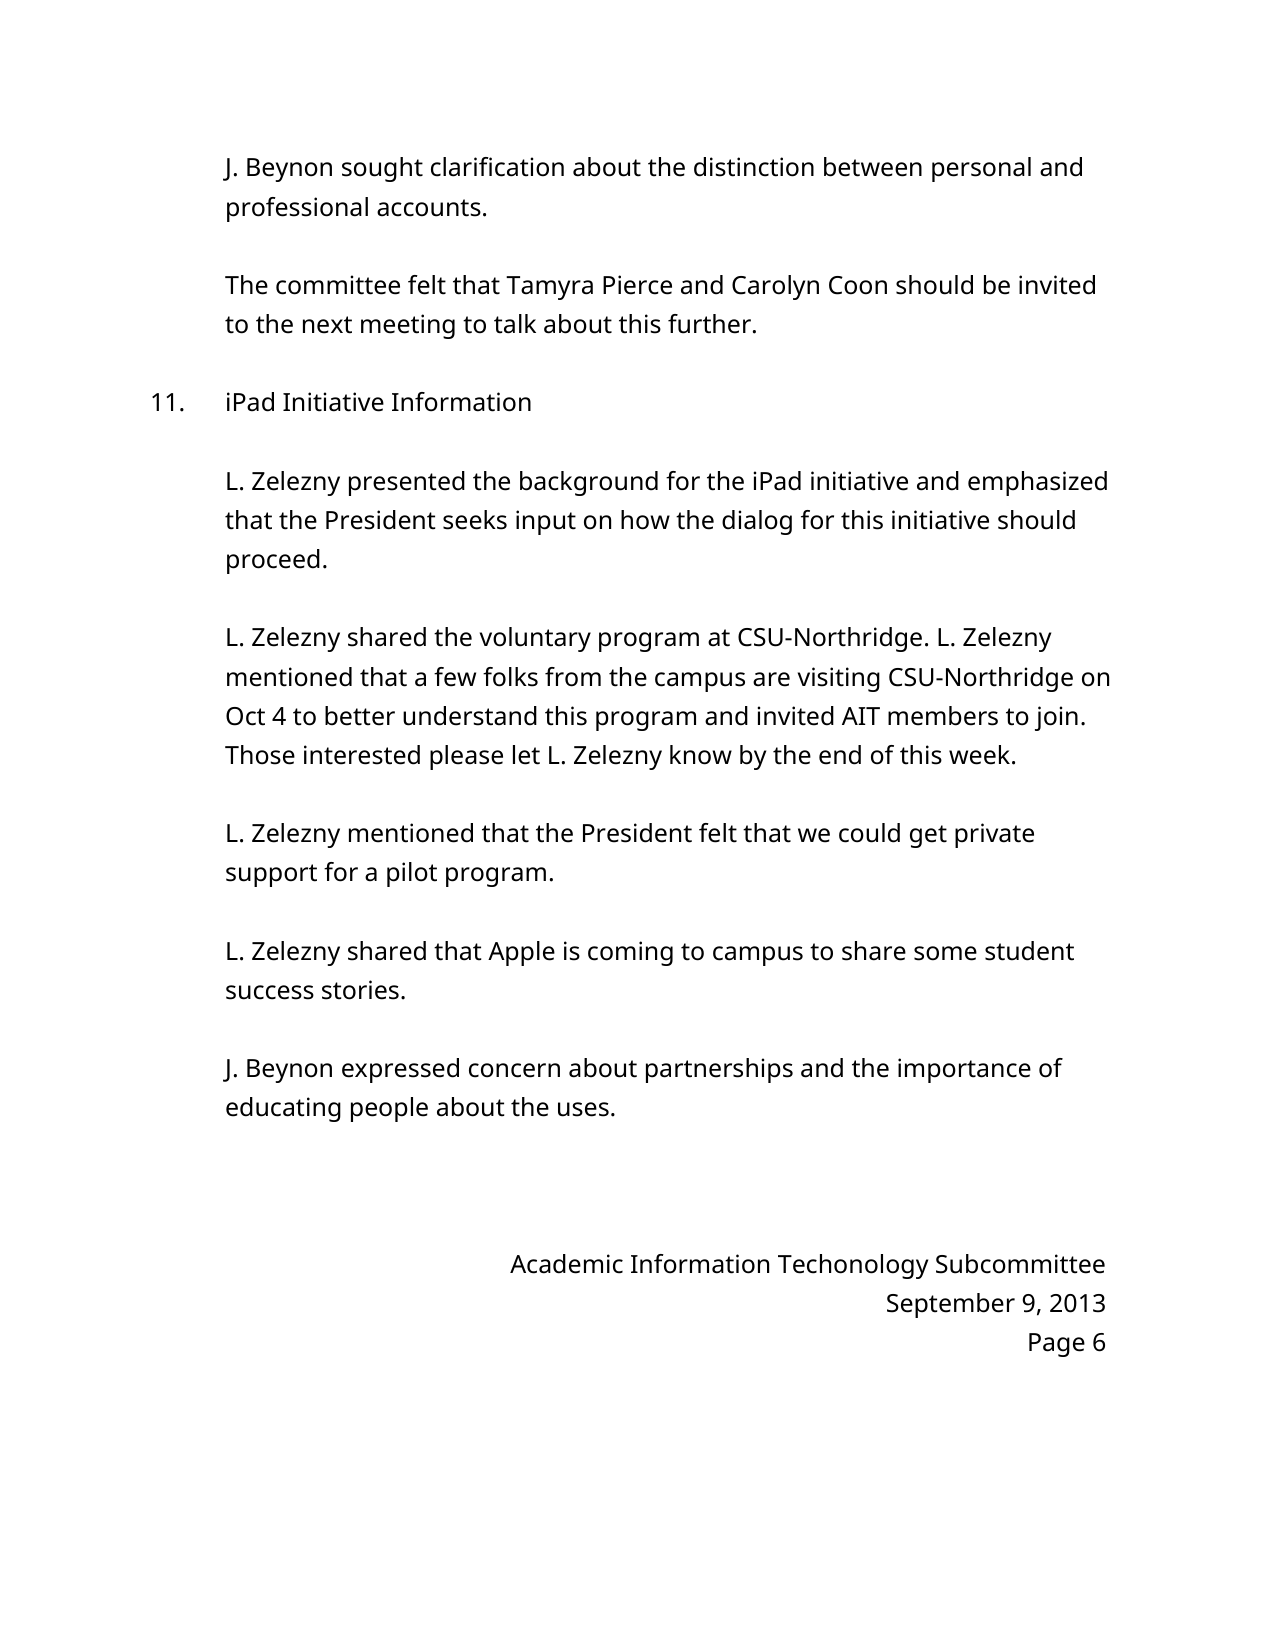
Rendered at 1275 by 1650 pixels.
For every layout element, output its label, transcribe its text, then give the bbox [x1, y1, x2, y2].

text The committee felt that Tamyra Pierce and Carolyn Coon should be invited to the next meeting to talk about this further. [225, 267, 1125, 341]
text J. Beynon sought clarification about the distinction between personal and professional accounts. [225, 150, 1125, 223]
list iPad Initiative Information [150, 385, 1125, 419]
text L. Zelezny shared the voluntary program at CSU-Northridge. L. Zelezny mentioned that a few folks from the campus are visiting CSU-Northridge on Oct 4 to better understand this program and invited AIT members to join. Those interested please let L. Zelezny know by the end of this week. [225, 620, 1125, 772]
text Academic Information Techonology Subcommittee [150, 1247, 1125, 1281]
text L. Zelezny presented the background for the iPad initiative and emphasized that the President seeks input on how the dialog for this initiative should proceed. [225, 463, 1125, 576]
text Page 6 [150, 1325, 1125, 1359]
text L. Zelezny shared that Apple is coming to campus to share some student success stories. [225, 933, 1125, 1007]
text September 9, 2013 [150, 1286, 1125, 1320]
text L. Zelezny mentioned that the President felt that we could get private support for a pilot program. [225, 816, 1125, 889]
text J. Beynon expressed concern about partnerships and the importance of educating people about the uses. [225, 1051, 1125, 1124]
